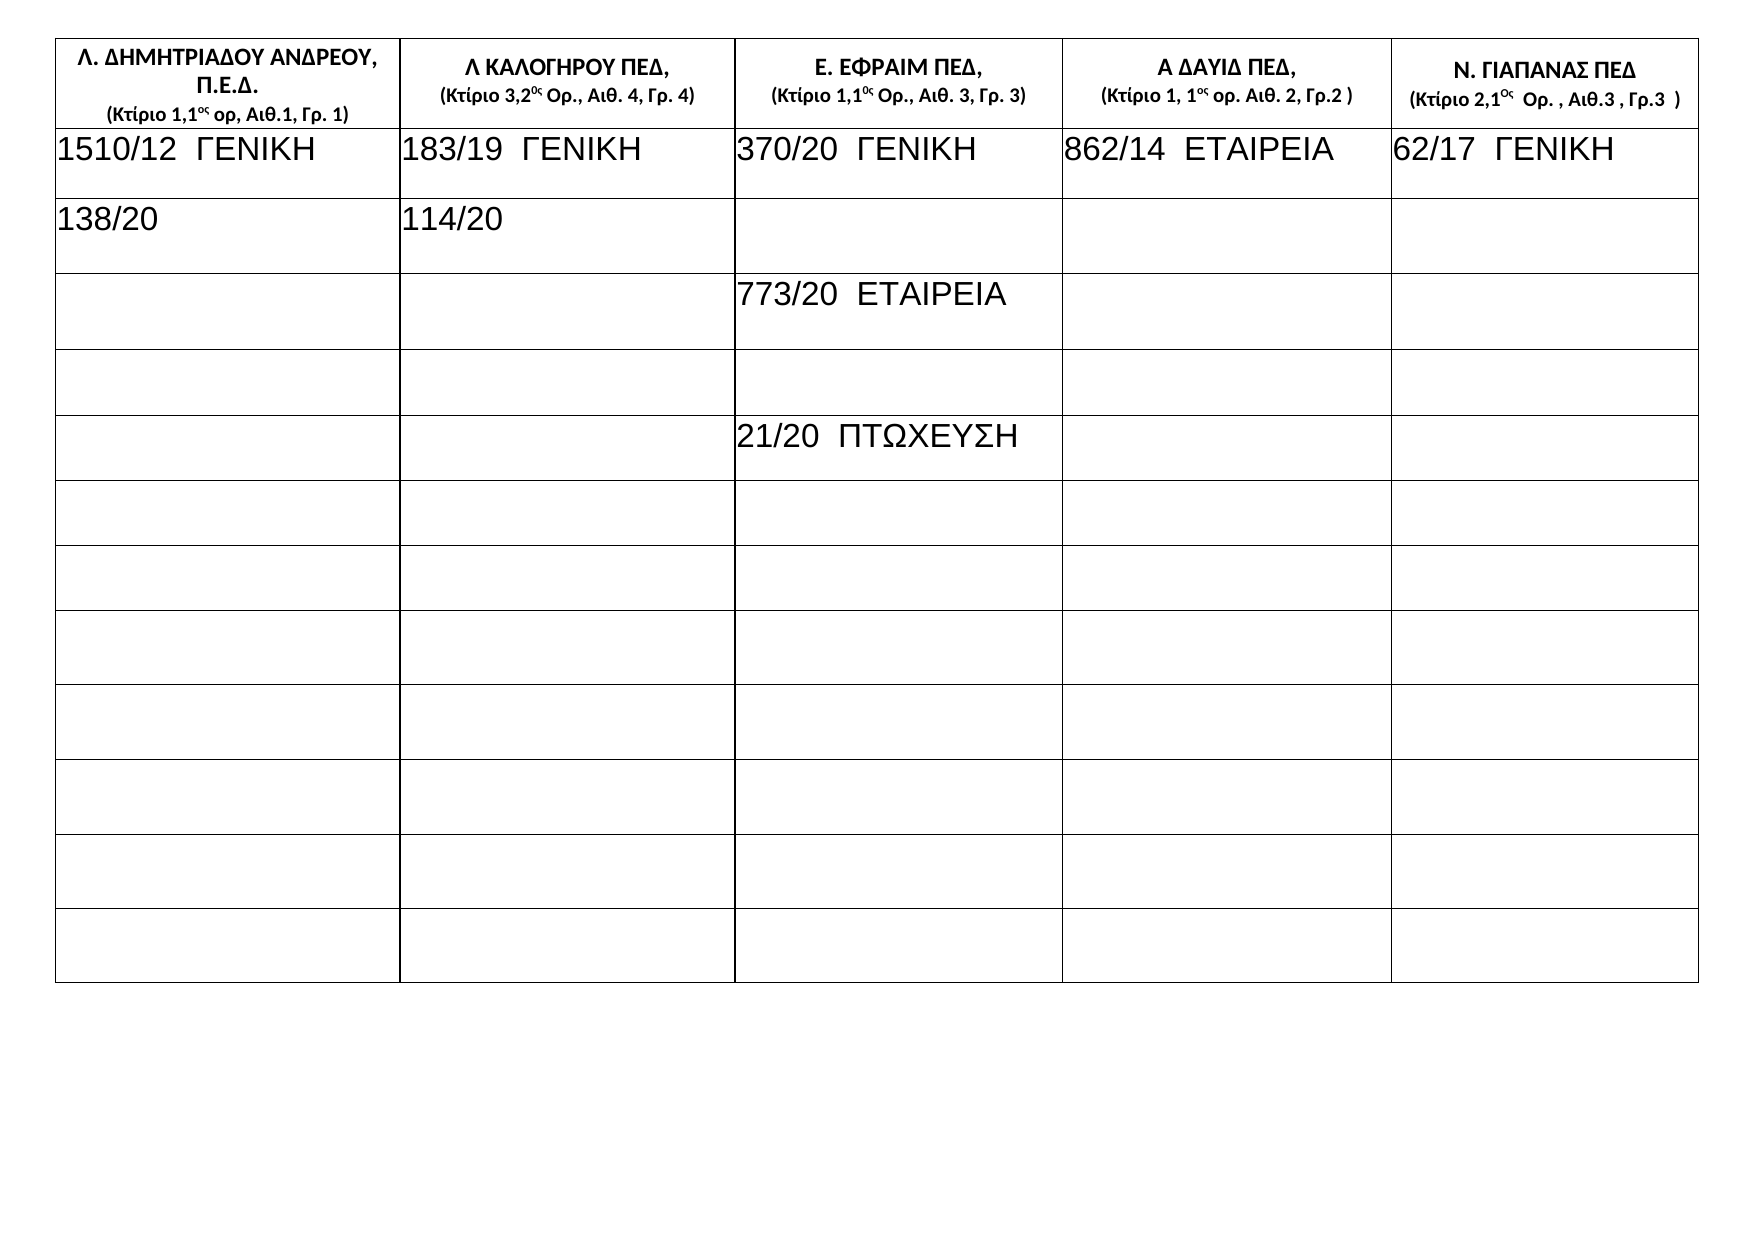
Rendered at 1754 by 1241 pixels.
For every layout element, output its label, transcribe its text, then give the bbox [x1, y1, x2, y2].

table_cell 21/20 ΠΤΩΧΕΥΣΗ [736, 416, 1062, 479]
table_cell [1392, 760, 1698, 833]
table_cell [1392, 199, 1698, 273]
table_cell [736, 546, 1062, 610]
table_cell [1063, 546, 1391, 610]
table_cell [1392, 685, 1698, 759]
table_cell [1063, 760, 1391, 833]
table_cell [1392, 274, 1698, 349]
table_cell [736, 685, 1062, 759]
table_cell [56, 274, 399, 349]
table_cell [1392, 350, 1698, 415]
table_cell 370/20 ΓΕΝΙΚΗ [736, 129, 1062, 198]
table_cell [56, 546, 399, 610]
table_cell 62/17 ΓΕΝΙΚΗ [1392, 129, 1698, 198]
table_header Λ ΚΑΛΟΓΗΡΟΥ ΠΕΔ, (Κτίριο 3,20ς Ορ., Αιθ. 4, Γρ. 4) [401, 39, 734, 127]
table_cell 1510/12 ΓΕΝΙΚΗ [56, 129, 399, 198]
table_cell [401, 546, 734, 610]
table_cell 114/20 [401, 199, 734, 273]
table_cell [1063, 481, 1391, 545]
table_header Ε. ΕΦΡΑΙΜ ΠΕΔ, (Κτίριο 1,10ς Ορ., Αιθ. 3, Γρ. 3) [736, 39, 1062, 127]
table_cell [736, 611, 1062, 684]
table_cell [401, 685, 734, 759]
table_cell [401, 835, 734, 908]
table_cell [736, 199, 1062, 273]
table_cell [736, 481, 1062, 545]
table_cell 773/20 ΕΤΑΙΡΕΙΑ [736, 274, 1062, 349]
table_cell [1392, 835, 1698, 908]
table_header Λ. ΔΗΜΗΤΡΙΑΔΟΥ ΑΝΔΡΕΟΥ, Π.Ε.Δ. (Κτίριο 1,1ος ορ, Αιθ.1, Γρ. 1) [56, 39, 399, 127]
table_cell [56, 481, 399, 545]
table_cell [56, 350, 399, 415]
table_cell [1392, 481, 1698, 545]
table_cell 862/14 ΕΤΑΙΡΕΙΑ [1063, 129, 1391, 198]
table_cell [1392, 546, 1698, 610]
table_cell [401, 760, 734, 833]
table_cell [1063, 274, 1391, 349]
table_cell [1063, 416, 1391, 479]
table_cell [401, 481, 734, 545]
table_cell [56, 685, 399, 759]
table_cell [1392, 611, 1698, 684]
table_cell [1392, 416, 1698, 479]
table_cell [1063, 199, 1391, 273]
table_cell [401, 350, 734, 415]
table_cell 138/20 [56, 199, 399, 273]
table_cell [401, 909, 734, 982]
table_cell [401, 611, 734, 684]
table_header Ν. ΓΙΑΠΑΝΑΣ ΠΕΔ (Κτίριο 2,1Ος Ορ. , Αιθ.3 , Γρ.3 ) [1392, 39, 1698, 127]
table_cell [1392, 909, 1698, 982]
table_cell [1063, 835, 1391, 908]
table_header Α ΔΑΥΙΔ ΠΕΔ, (Κτίριο 1, 1ος ορ. Αιθ. 2, Γρ.2 ) [1063, 39, 1391, 127]
table_cell [56, 835, 399, 908]
table_cell [736, 350, 1062, 415]
table_cell [1063, 909, 1391, 982]
table_cell [56, 909, 399, 982]
table_cell [736, 909, 1062, 982]
table_cell [736, 835, 1062, 908]
table_cell [1063, 685, 1391, 759]
table_cell [736, 760, 1062, 833]
table_cell 183/19 ΓΕΝΙΚΗ [401, 129, 734, 198]
table_cell [1063, 350, 1391, 415]
table_cell [1063, 611, 1391, 684]
table_cell [56, 611, 399, 684]
table_cell [401, 416, 734, 479]
table_cell [56, 416, 399, 479]
table_cell [56, 760, 399, 833]
table_cell [401, 274, 734, 349]
